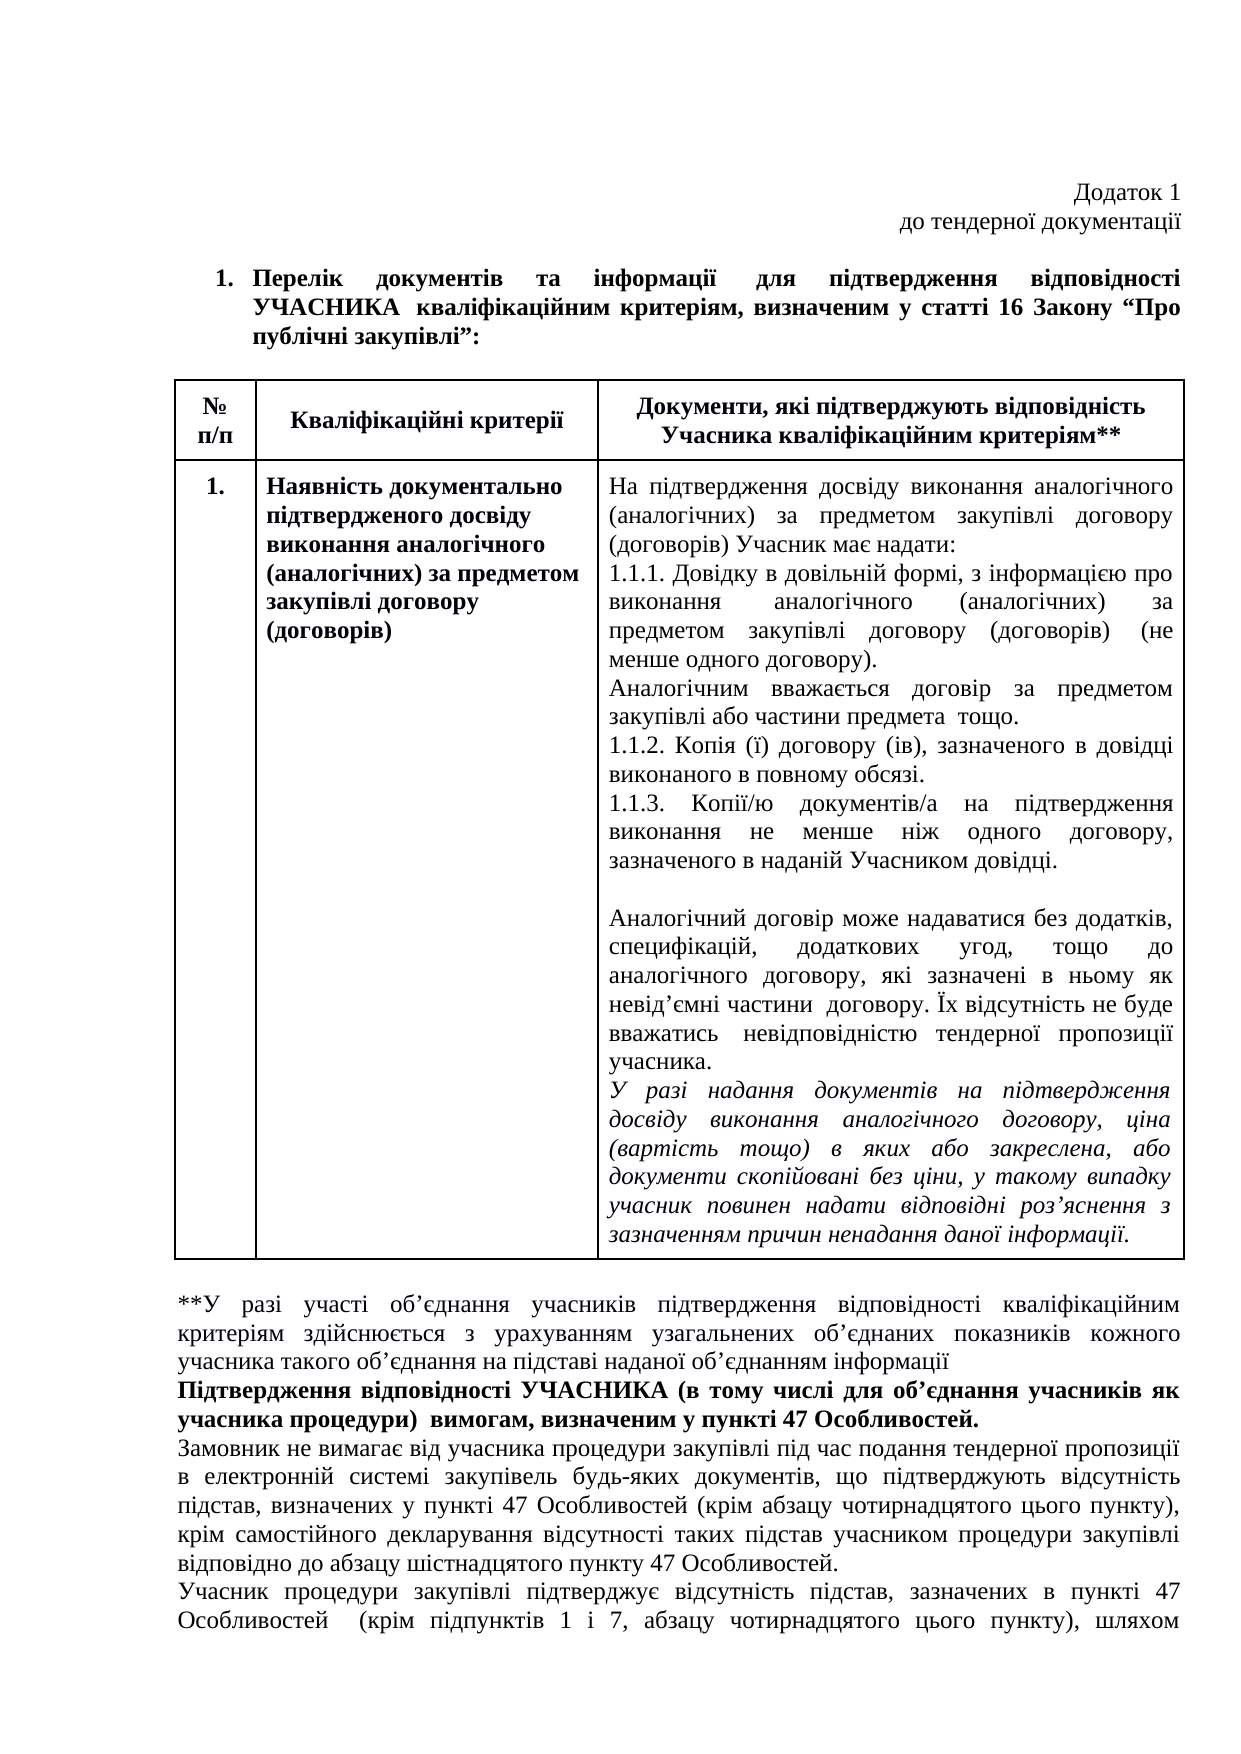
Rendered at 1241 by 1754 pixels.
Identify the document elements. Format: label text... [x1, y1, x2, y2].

table_header Документи, які підтверджують відповідність Учасника кваліфікаційним критеріям** [599, 381, 1183, 459]
table_cell Наявність документально підтвердженого досвіду виконання аналогічного (аналогічних) за предметом закупівлі договору (договорів) [257, 461, 597, 1258]
list Перелік документів та інформації для підтвердження відповідності УЧАСНИКА кваліфікаційним критеріям, визначеним у статті 16 Закону “Про публічні закупівлі”: [215, 263, 1181, 350]
table_header Кваліфікаційні критерії [257, 381, 597, 459]
table_header № п/п [176, 381, 255, 459]
text Замовник не вимагає від учасника процедури закупівлі під час подання тендерної пропозиції в електронній системі закупівель будь-яких документів, що підтверджують відсутність підстав, визначених у пункті 47 Особливостей (крім абзацу чотирнадцятого цього пункту), крім самостійного декларування відсутності таких підстав учасником процедури закупівлі відповідно до абзацу шістнадцятого пункту 47 Особливостей. [177, 1433, 1181, 1576]
table_cell 1. [176, 461, 255, 1258]
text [177, 1576, 1181, 1634]
text Додаток 1 [177, 177, 1181, 206]
text **У разі участі об’єднання учасників підтвердження відповідності кваліфікаційним критеріям здійснюється з урахуванням узагальнених об’єднаних показників кожного учасника такого об’єднання на підставі наданої об’єднанням інформації [177, 1289, 1181, 1375]
text до тендерної документації [177, 206, 1181, 235]
table_cell На підтвердження досвіду виконання аналогічного (аналогічних) за предметом закупівлі договору (договорів) Учасник має надати: 1.1.1. Довідку в довільній формі, з інформацією про виконання аналогічного (аналогічних) за предметом закупівлі договору (договорів) (не менше одного договору). Аналогічним вважається договір за предметом закупівлі або частини предмета тощо. 1.1.2. Копія (ї) договору (ів), зазначеного в довідці виконаного в повному обсязі. 1.1.3. Копії/ю документів/а на підтвердження виконання не менше ніж одного договору, зазначеного в наданій Учасником довідці. Аналогічний договір може надаватися без додатків, специфікацій, додаткових угод, тощо до аналогічного договору, які зазначені в ньому як невід’ємні частини договору. Їх відсутність не буде вважатись невідповідністю тендерної пропозиції учасника. У разі надання документів на підтвердження досвіду виконання аналогічного договору, ціна (вартість тощо) в яких або закреслена, або документи скопійовані без ціни, у такому випадку учасник повинен надати відповідні роз’яснення з зазначенням причин ненадання даної інформації. [599, 461, 1183, 1258]
text Підтвердження відповідності УЧАСНИКА (в тому числі для об’єднання учасників як учасника процедури) вимогам, визначеним у пункті 47 Особливостей. [177, 1375, 1181, 1433]
